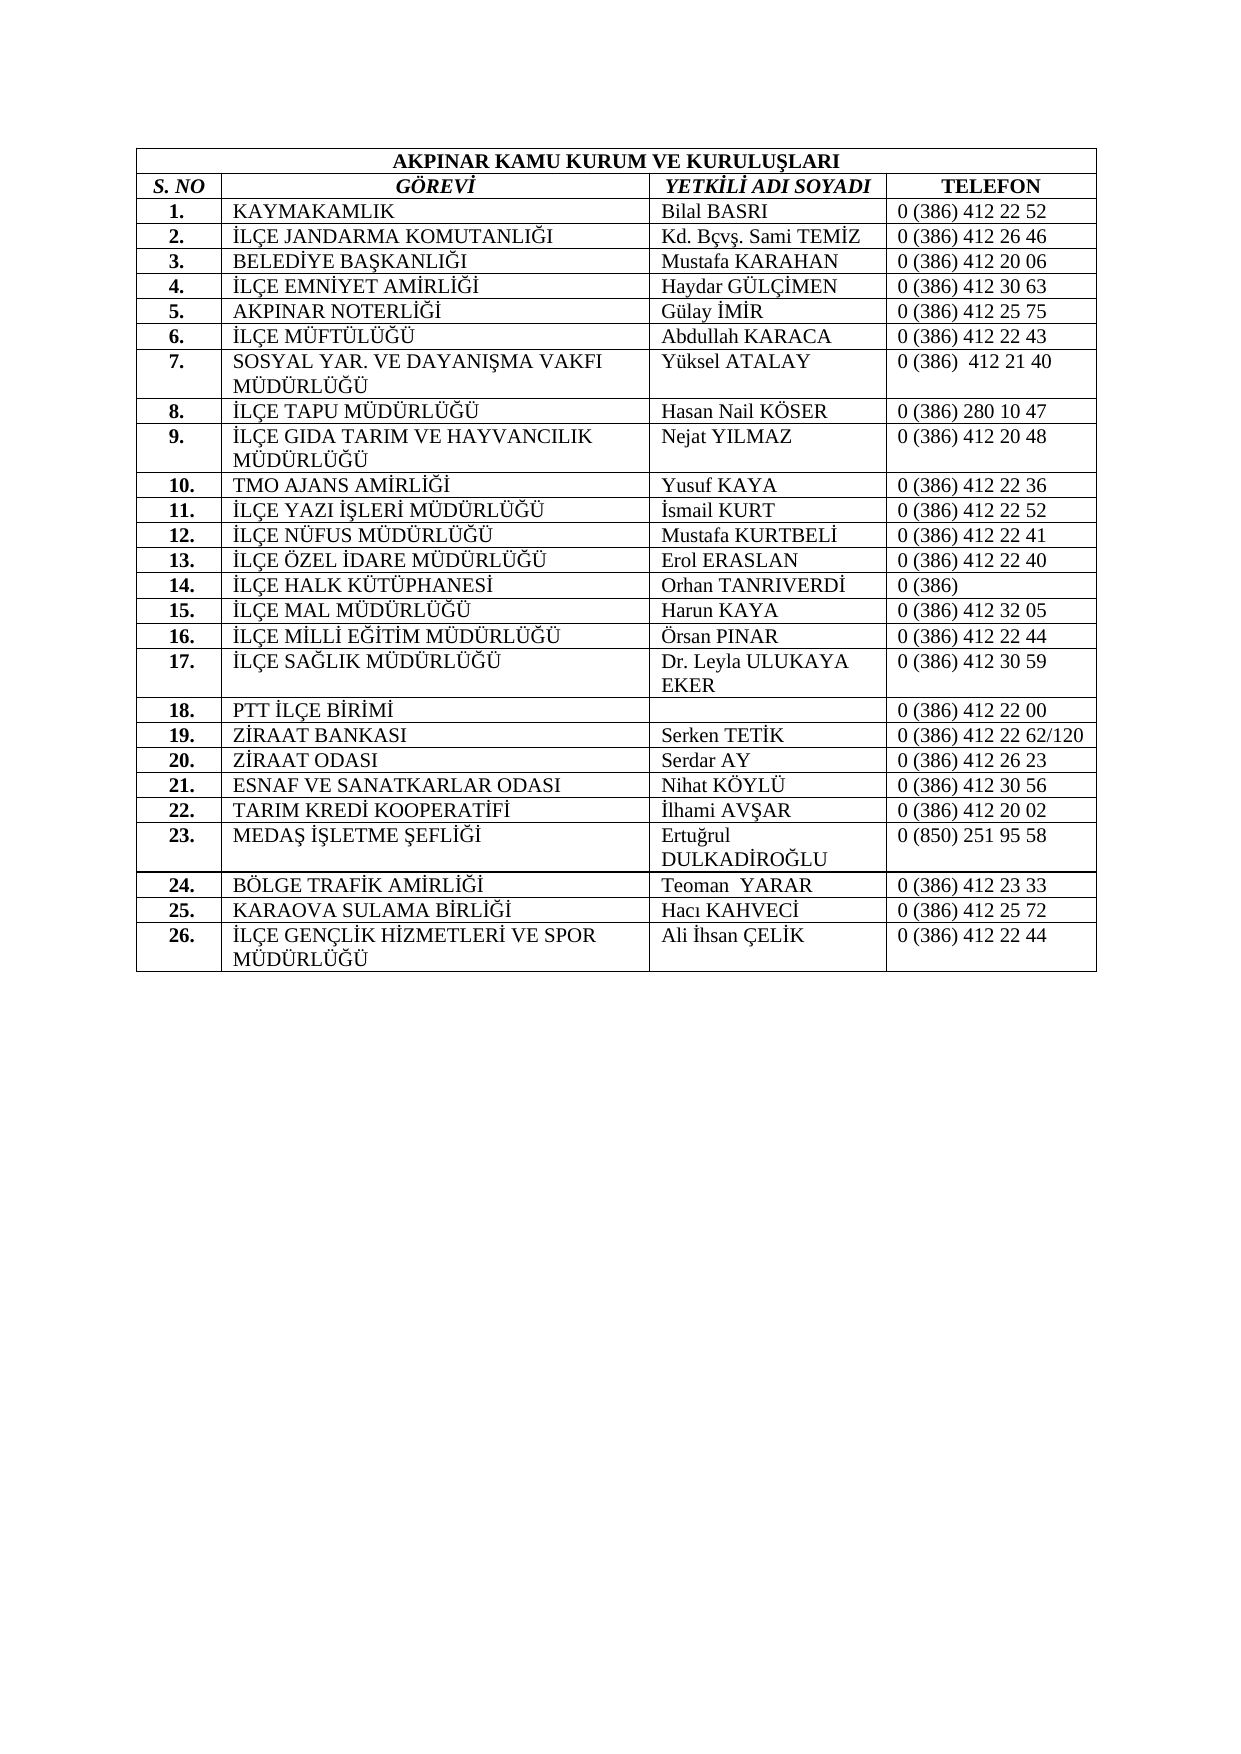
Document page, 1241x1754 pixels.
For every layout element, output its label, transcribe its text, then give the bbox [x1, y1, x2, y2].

table_cell 24. [137, 873, 221, 897]
table_cell 0 (386) 412 26 23 [887, 748, 1096, 772]
table_cell PTT İLÇE BİRİMİ [222, 698, 649, 722]
table_cell İLÇE JANDARMA KOMUTANLIĞI [222, 224, 649, 248]
table_cell 4. [137, 274, 221, 298]
table_cell 0 (386) 412 23 33 [887, 873, 1096, 897]
table_cell GÖREVİ [222, 174, 649, 198]
table_cell 0 (386) 412 30 59 [887, 649, 1096, 697]
table_cell Ali İhsan ÇELİK [650, 923, 886, 971]
table_cell İsmail KURT [650, 498, 886, 522]
table_cell Serdar AY [650, 748, 886, 772]
table_cell Serken TETİK [650, 723, 886, 747]
table_cell 23. [137, 823, 221, 871]
table_cell 0 (386) 412 26 46 [887, 224, 1096, 248]
table_cell 0 (850) 251 95 58 [887, 823, 1096, 871]
table_cell 5. [137, 299, 221, 323]
table_cell 19. [137, 723, 221, 747]
table_cell 0 (386) 412 25 75 [887, 299, 1096, 323]
table_cell 8. [137, 399, 221, 423]
table_cell 14. [137, 573, 221, 597]
table_cell Yüksel ATALAY [650, 350, 886, 398]
table_cell AKPINAR NOTERLİĞİ [222, 299, 649, 323]
table_cell 0 (386) 412 22 36 [887, 473, 1096, 497]
table_cell 0 (386) 412 22 62/120 [887, 723, 1096, 747]
table_cell İLÇE YAZI İŞLERİ MÜDÜRLÜĞÜ [222, 498, 649, 522]
table_cell 0 (386) 412 20 48 [887, 424, 1096, 472]
table_cell TMO AJANS AMİRLİĞİ [222, 473, 649, 497]
table_cell 0 (386) 412 22 00 [887, 698, 1096, 722]
table_cell YETKİLİ ADI SOYADI [650, 174, 886, 198]
table_cell 0 (386) 412 32 05 [887, 599, 1096, 622]
table_cell Harun KAYA [650, 599, 886, 622]
table_cell Nejat YILMAZ [650, 424, 886, 472]
table_cell İLÇE SAĞLIK MÜDÜRLÜĞÜ [222, 649, 649, 697]
table_cell S. NO [137, 174, 221, 198]
table_cell İLÇE MİLLİ EĞİTİM MÜDÜRLÜĞÜ [222, 624, 649, 648]
table_header AKPINAR KAMU KURUM VE KURULUŞLARI [137, 149, 1096, 173]
table_cell 25. [137, 898, 221, 922]
table_cell 0 (386) 412 25 72 [887, 898, 1096, 922]
table_cell 21. [137, 773, 221, 797]
table_cell 0 (386) 280 10 47 [887, 399, 1096, 423]
table_cell Teoman YARAR [650, 873, 886, 897]
table_cell BELEDİYE BAŞKANLIĞI [222, 249, 649, 273]
table_cell İLÇE NÜFUS MÜDÜRLÜĞÜ [222, 523, 649, 547]
table_cell 0 (386) 412 30 56 [887, 773, 1096, 797]
table_cell Gülay İMİR [650, 299, 886, 323]
table_cell Ertuğrul DULKADİROĞLU [650, 823, 886, 871]
table_cell 12. [137, 523, 221, 547]
table_cell Haydar GÜLÇİMEN [650, 274, 886, 298]
table_cell Mustafa KURTBELİ [650, 523, 886, 547]
table_cell 0 (386) [887, 573, 1096, 597]
table_cell Erol ERASLAN [650, 548, 886, 572]
table_cell Dr. Leyla ULUKAYA EKER [650, 649, 886, 697]
table_cell İLÇE GIDA TARIM VE HAYVANCILIK MÜDÜRLÜĞÜ [222, 424, 649, 472]
table_cell 0 (386) 412 22 41 [887, 523, 1096, 547]
table_cell 0 (386) 412 30 63 [887, 274, 1096, 298]
table_cell İLÇE MÜFTÜLÜĞÜ [222, 324, 649, 348]
table_cell Hasan Nail KÖSER [650, 399, 886, 423]
table_cell 20. [137, 748, 221, 772]
table_cell KARAOVA SULAMA BİRLİĞİ [222, 898, 649, 922]
table_cell TELEFON [887, 174, 1096, 198]
table_cell 17. [137, 649, 221, 697]
table_cell SOSYAL YAR. VE DAYANIŞMA VAKFI MÜDÜRLÜĞÜ [222, 350, 649, 398]
table_cell 0 (386) 412 21 40 [887, 350, 1096, 398]
table_cell ZİRAAT ODASI [222, 748, 649, 772]
table_cell 0 (386) 412 22 40 [887, 548, 1096, 572]
table_cell İLÇE HALK KÜTÜPHANESİ [222, 573, 649, 597]
table_cell 22. [137, 798, 221, 822]
table_cell İlhami AVŞAR [650, 798, 886, 822]
table_cell 3. [137, 249, 221, 273]
table_cell 11. [137, 498, 221, 522]
table_cell 15. [137, 599, 221, 622]
table_cell İLÇE TAPU MÜDÜRLÜĞÜ [222, 399, 649, 423]
table_cell BÖLGE TRAFİK AMİRLİĞİ [222, 873, 649, 897]
table_cell 0 (386) 412 20 02 [887, 798, 1096, 822]
table_cell [650, 698, 886, 722]
table_cell KAYMAKAMLIK [222, 199, 649, 223]
table_cell 13. [137, 548, 221, 572]
table_cell ZİRAAT BANKASI [222, 723, 649, 747]
table_cell MEDAŞ İŞLETME ŞEFLİĞİ [222, 823, 649, 871]
table_cell ESNAF VE SANATKARLAR ODASI [222, 773, 649, 797]
table_cell Kd. Bçvş. Sami TEMİZ [650, 224, 886, 248]
table_cell 9. [137, 424, 221, 472]
table_cell 0 (386) 412 22 44 [887, 624, 1096, 648]
table_cell 6. [137, 324, 221, 348]
table_cell Yusuf KAYA [650, 473, 886, 497]
table_cell 0 (386) 412 22 44 [887, 923, 1096, 971]
table_cell TARIM KREDİ KOOPERATİFİ [222, 798, 649, 822]
table_cell Abdullah KARACA [650, 324, 886, 348]
table_cell 18. [137, 698, 221, 722]
table_cell Hacı KAHVECİ [650, 898, 886, 922]
table_cell Orhan TANRIVERDİ [650, 573, 886, 597]
table_cell 0 (386) 412 20 06 [887, 249, 1096, 273]
table_cell Nihat KÖYLÜ [650, 773, 886, 797]
table_cell Mustafa KARAHAN [650, 249, 886, 273]
table_cell 7. [137, 350, 221, 398]
table_cell 1. [137, 199, 221, 223]
table_cell Bilal BASRI [650, 199, 886, 223]
table_cell İLÇE MAL MÜDÜRLÜĞÜ [222, 599, 649, 622]
table_cell İLÇE ÖZEL İDARE MÜDÜRLÜĞÜ [222, 548, 649, 572]
table_cell 2. [137, 224, 221, 248]
table_cell Örsan PINAR [650, 624, 886, 648]
table_cell 0 (386) 412 22 43 [887, 324, 1096, 348]
table_cell 16. [137, 624, 221, 648]
table_cell 26. [137, 923, 221, 971]
table_cell 10. [137, 473, 221, 497]
table_cell 0 (386) 412 22 52 [887, 199, 1096, 223]
table_cell İLÇE EMNİYET AMİRLİĞİ [222, 274, 649, 298]
table_cell 0 (386) 412 22 52 [887, 498, 1096, 522]
table_cell İLÇE GENÇLİK HİZMETLERİ VE SPOR MÜDÜRLÜĞÜ [222, 923, 649, 971]
